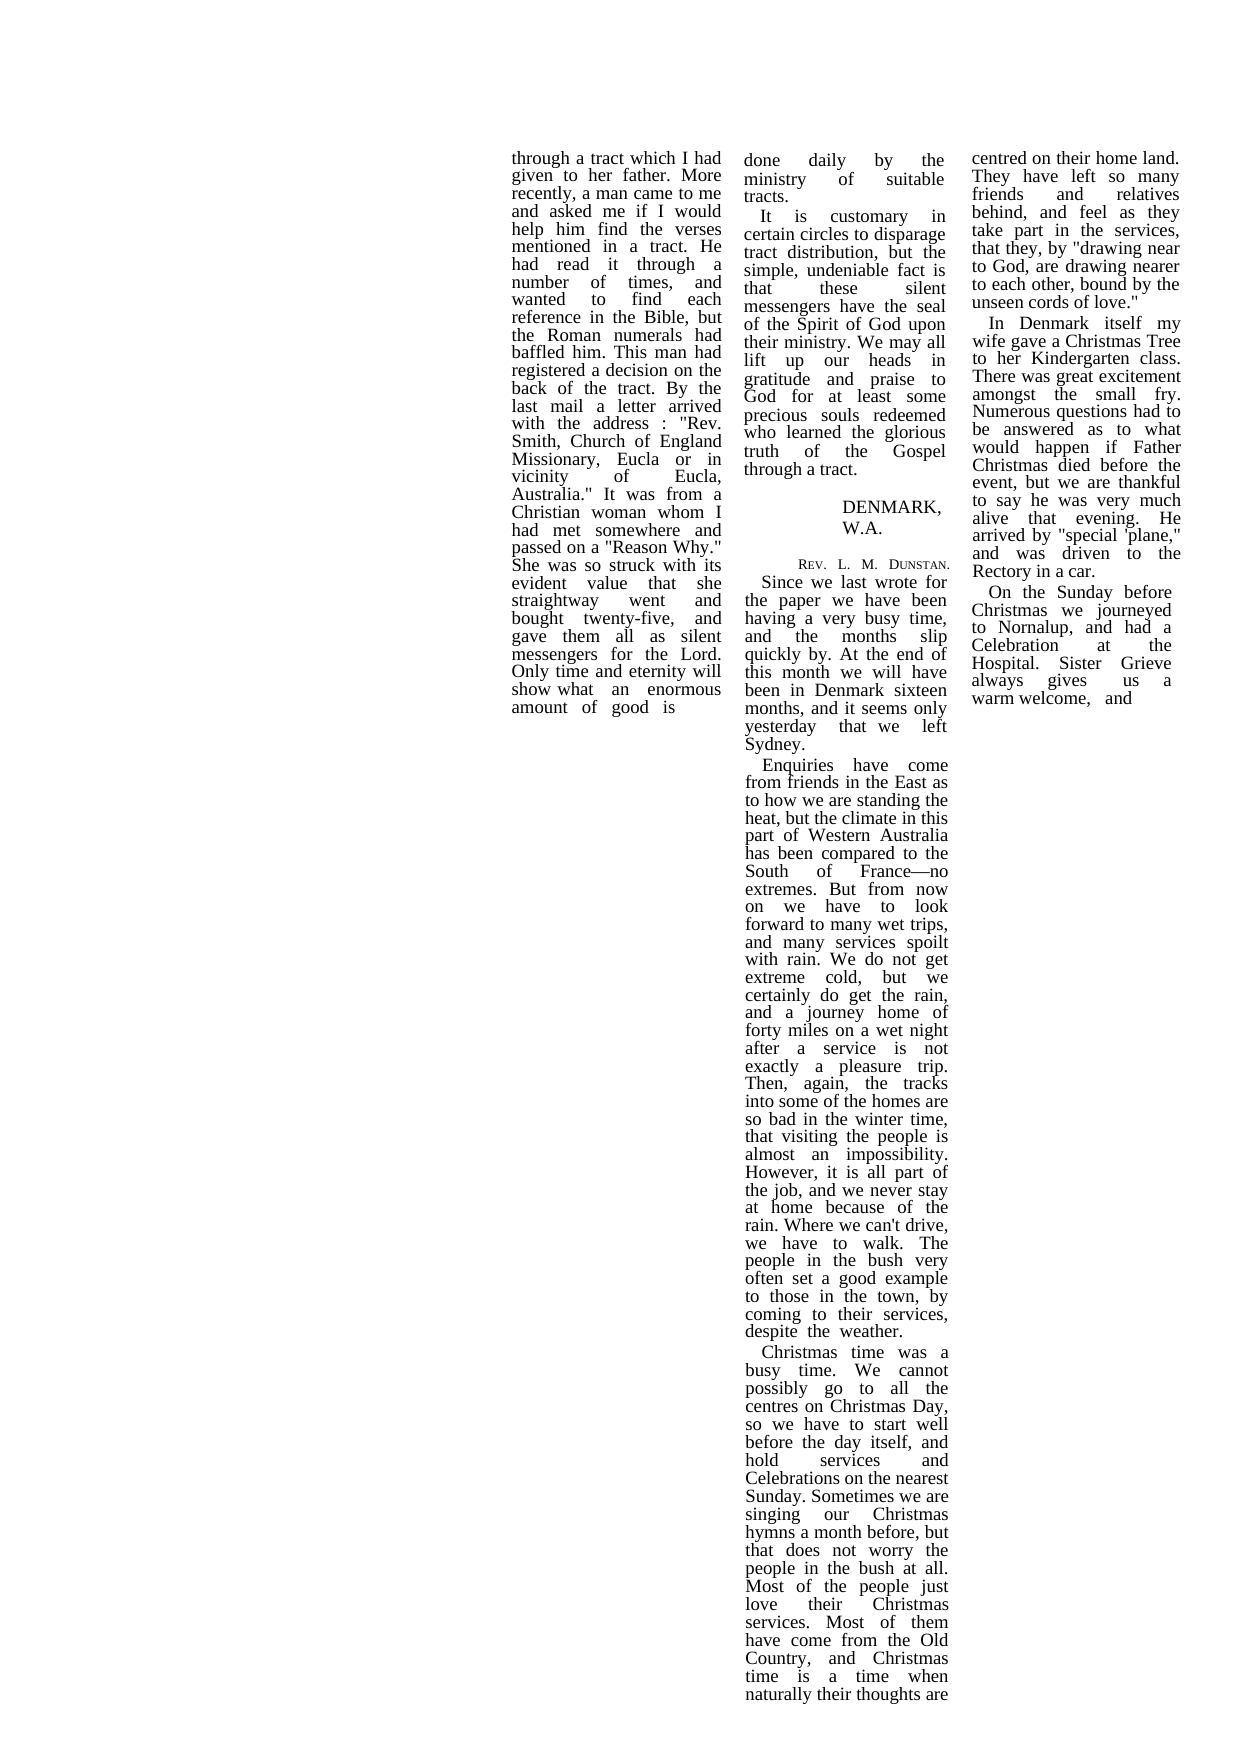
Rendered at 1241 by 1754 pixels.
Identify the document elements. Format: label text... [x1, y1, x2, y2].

text Enquiries have come from friends in the East as to how we are standing the heat, but the climate in this part of Western Australia has been compared to the South of France—no extremes. But from now on we have to look forward to many wet trips, and many services spoilt with rain. We do not get extreme cold, but we certainly do get the rain, and a journey home of forty miles on a wet night after a service is not exactly a pleasure trip. Then, again, the tracks into some of the homes are so bad in the winter time, that visiting the people is almost an impossibility. However, it is all part of the job, and we never stay at home because of the rain. Where we can't drive, we have to walk. The people in the bush very often set a good example to those in the town, by coming to their services, despite the weather. [745, 757, 948, 1341]
text Christmas time was a busy time. We cannot possibly go to all the centres on Christmas Day, so we have to start well before the day itself, and hold services and Celebrations on the nearest Sunday. Sometimes we are singing our Christmas hymns a month before, but that does not worry the people in the bush at all. Most of the people just love their Christmas services. Most of them have come from the Old Country, and Christmas time is a time when naturally their thoughts are centred on their home land. They have left so many friends and relatives behind, and feel as they take part in the services, that they, by "drawing near to God, are drawing nearer to each other, bound by the unseen cords of love." [745, 1344, 949, 1704]
text In Denmark itself my wife gave a Christmas Tree to her Kindergarten class. There was great excitement amongst the small fry. Numerous questions had to be answered as to what would happen if Father Christmas died before the event, but we are thankful to say he was very much alive that evening. He arrived by "special 'plane," and was driven to the Rectory in a car. [972, 315, 1181, 581]
text DENMARK, W.A. [842, 496, 950, 539]
text Rev. L. M. Dunstan. [744, 555, 950, 573]
text Since we last wrote for the paper we have been having a very busy time, and the months slip quickly by. At the end of this month we will have been in Denmark sixteen months, and it seems only yesterday that we left Sydney. [744, 574, 947, 754]
text It is customary in certain circles to disparage tract distribution, but the simple, undeniable fact is that these silent messengers have the seal of the Spirit of God upon their ministry. We may all lift up our heads in gratitude and praise to God for at least some precious souls redeemed who learned the glorious truth of the Gospel through a tract. [744, 208, 946, 479]
text done daily by the ministry of suitable tracts. [744, 152, 945, 207]
text On the Sunday before Christmas we journeyed to Nornalup, and had a Celebration at the Hospital. Sister Grieve always gives us a warm welcome, and [971, 584, 1172, 708]
